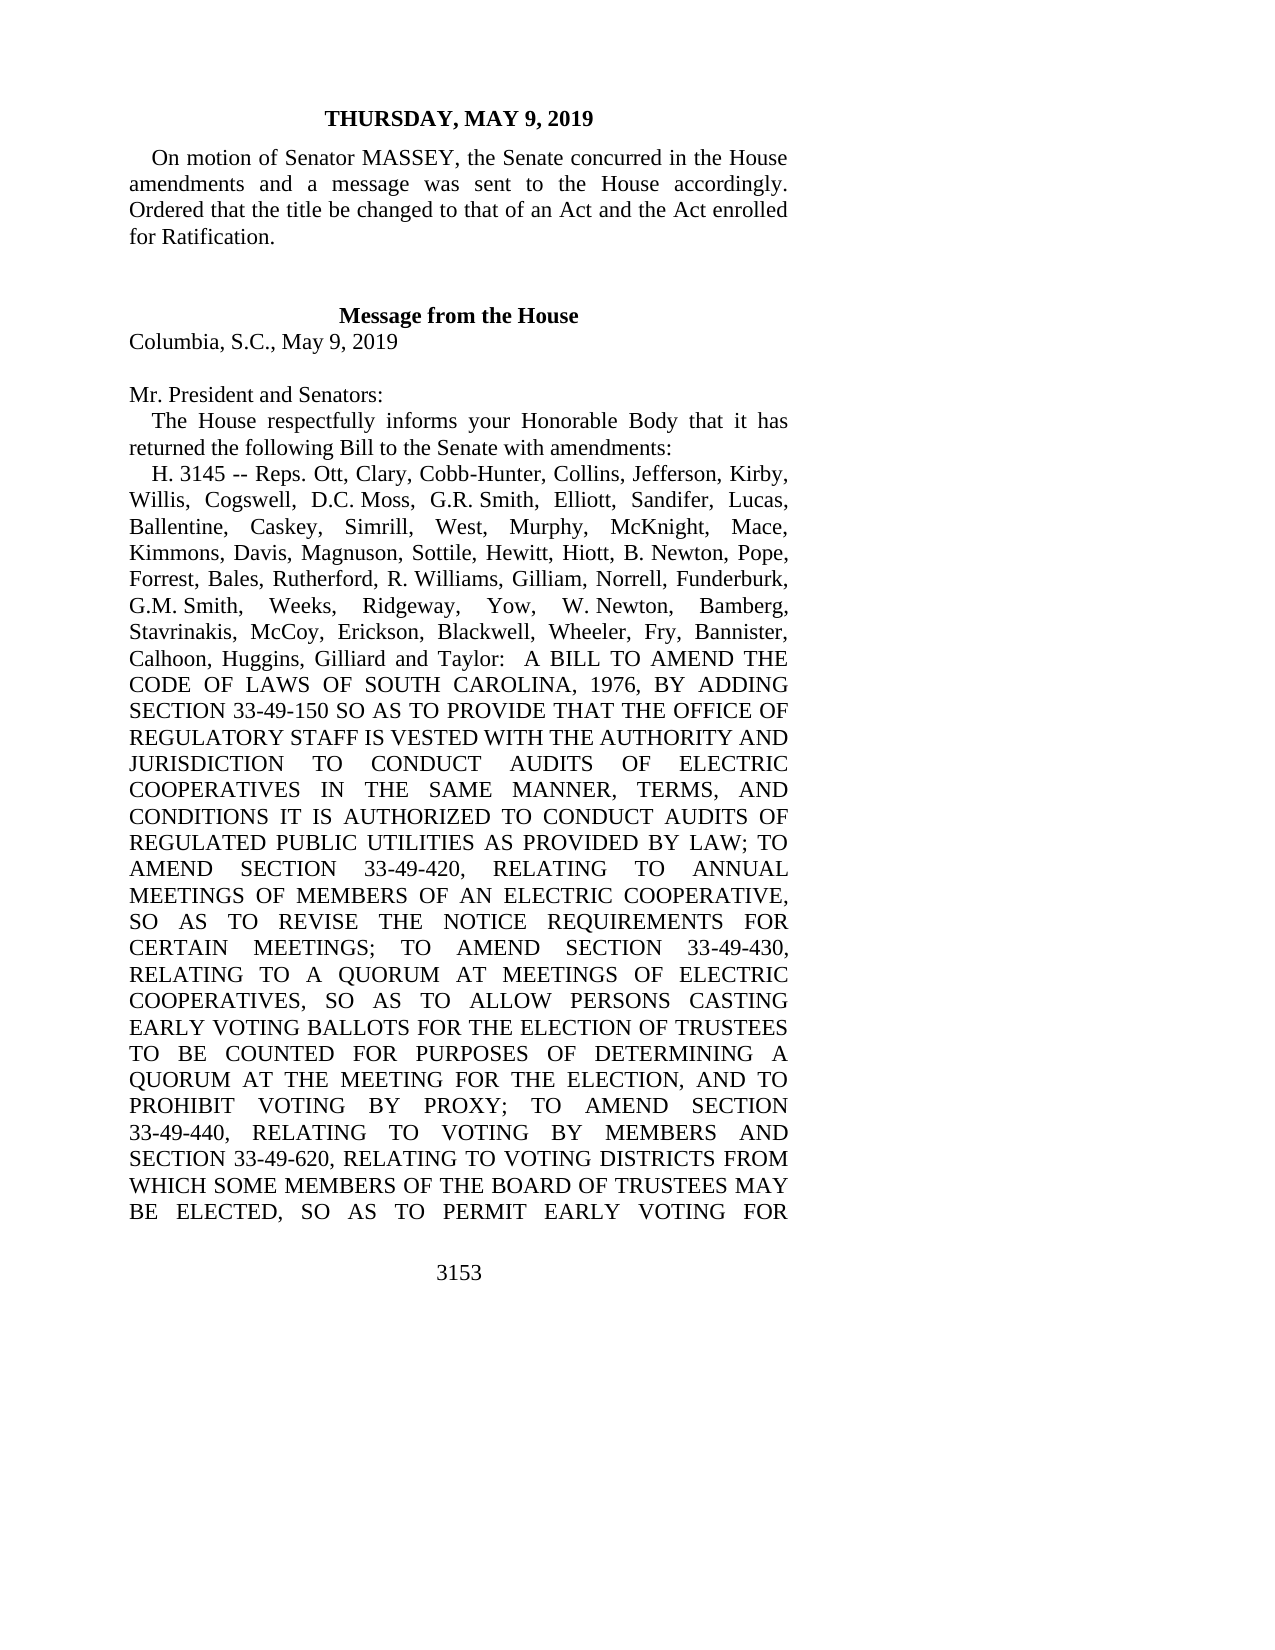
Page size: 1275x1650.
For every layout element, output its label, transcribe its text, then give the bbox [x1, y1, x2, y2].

text Columbia, S.C., May 9, 2019 [129, 328, 789, 355]
text Mr. President and Senators: [129, 381, 789, 407]
text On motion of Senator MASSEY, the Senate concurred in the House amendments and a message was sent to the House accordingly. Ordered that the title be changed to that of an Act and the Act enrolled for Ratification. [129, 144, 789, 249]
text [129, 460, 789, 1224]
text Message from the House [129, 302, 789, 328]
text The House respectfully informs your Honorable Body that it has returned the following Bill to the Senate with amendments: [129, 407, 789, 460]
